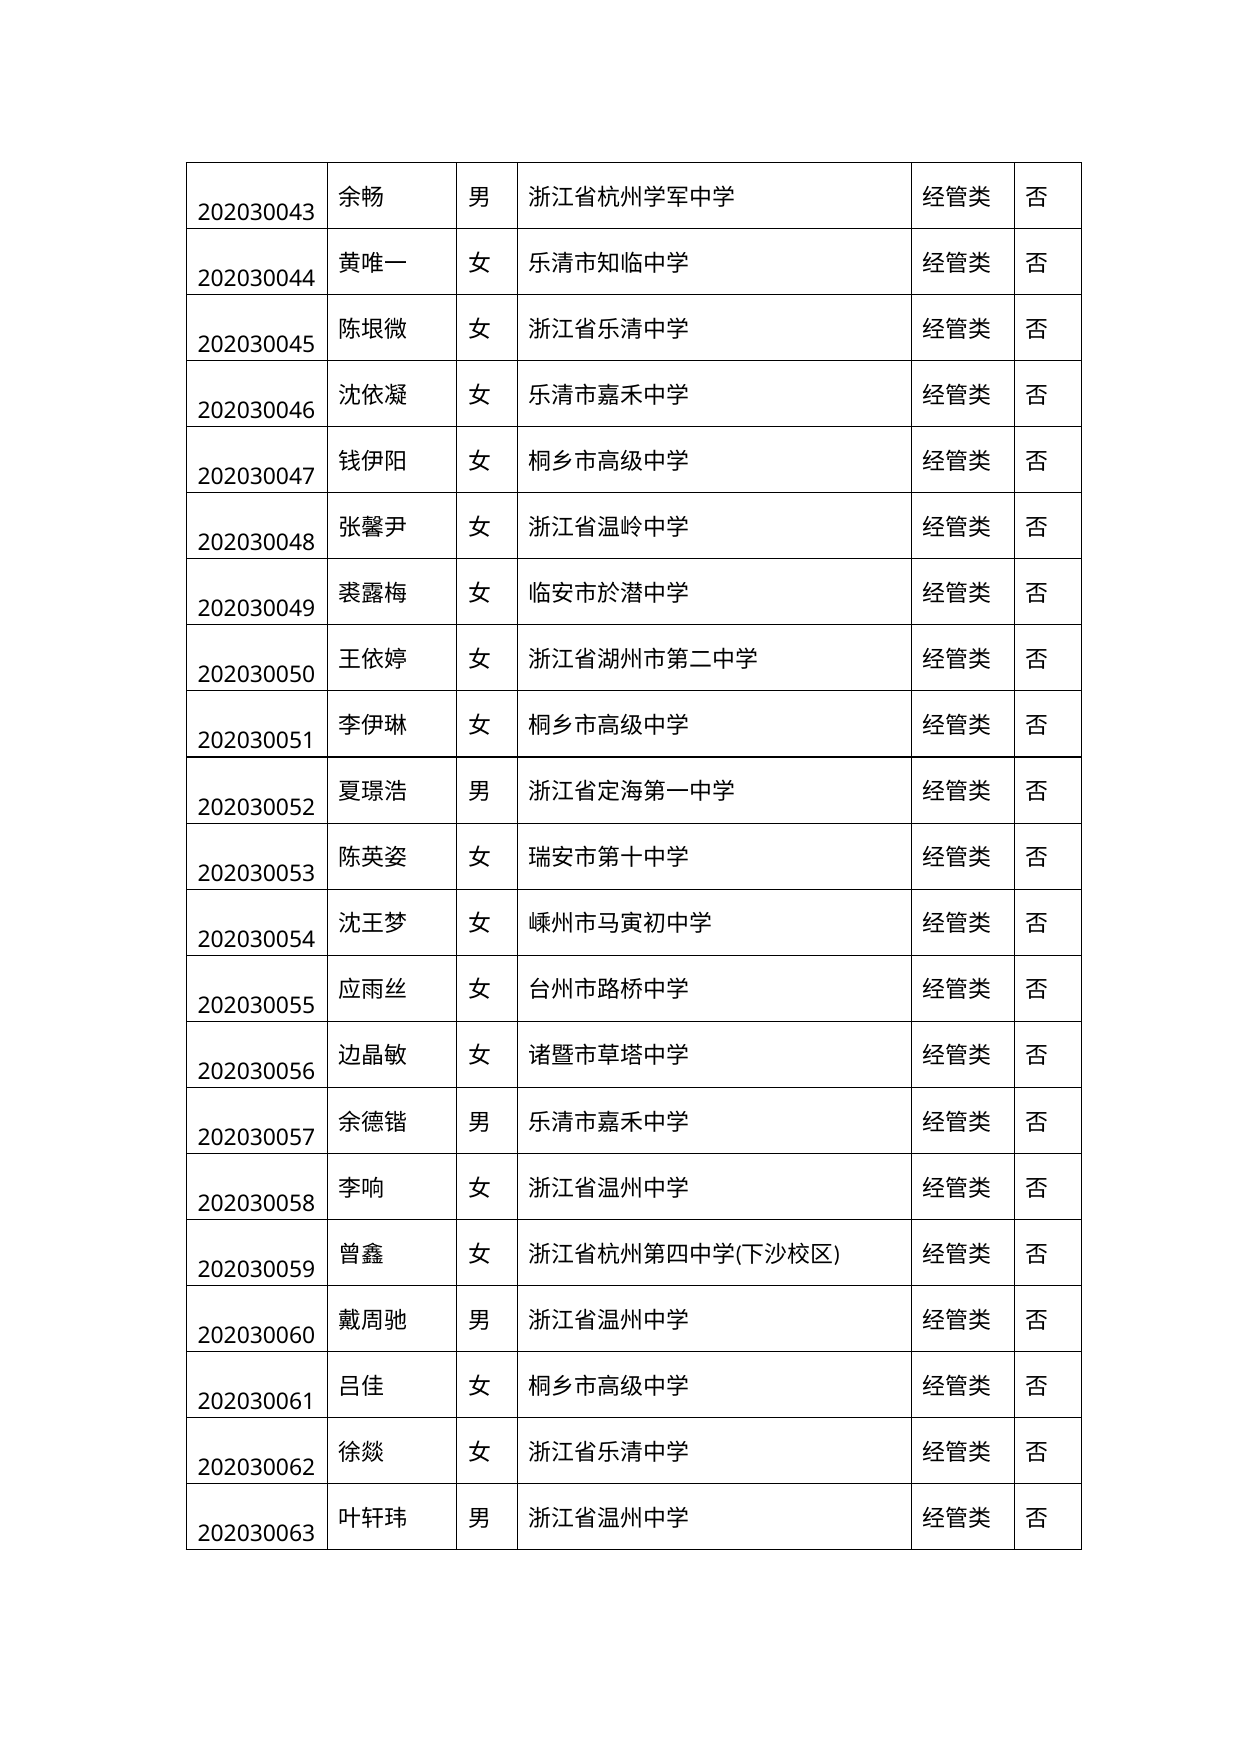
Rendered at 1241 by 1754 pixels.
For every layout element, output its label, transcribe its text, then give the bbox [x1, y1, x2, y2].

table_cell 经管类 [912, 427, 1014, 492]
table_cell 浙江省杭州第四中学(下沙校区) [518, 1220, 911, 1285]
table_cell 台州市路桥中学 [518, 956, 911, 1021]
table_cell 男 [457, 1088, 517, 1153]
table_cell 否 [1015, 890, 1081, 954]
table_cell 陈英姿 [328, 824, 456, 888]
table_cell 浙江省定海第一中学 [518, 758, 911, 822]
table_cell 否 [1015, 427, 1081, 492]
table_cell 浙江省温州中学 [518, 1286, 911, 1351]
table_cell 202030052 [187, 758, 327, 822]
table_cell 女 [457, 1154, 517, 1219]
table_cell 女 [457, 890, 517, 954]
table_cell 应雨丝 [328, 956, 456, 1021]
table_cell 202030060 [187, 1286, 327, 1351]
table_cell 202030056 [187, 1022, 327, 1087]
table_cell 经管类 [912, 1022, 1014, 1087]
table_cell 202030061 [187, 1352, 327, 1417]
table_cell 否 [1015, 229, 1081, 294]
table_cell 经管类 [912, 1088, 1014, 1153]
table_cell 202030050 [187, 625, 327, 690]
table_cell 桐乡市高级中学 [518, 691, 911, 756]
table_cell 沈依凝 [328, 361, 456, 426]
table_cell 乐清市嘉禾中学 [518, 1088, 911, 1153]
table_cell 戴周驰 [328, 1286, 456, 1351]
table_cell 女 [457, 1220, 517, 1285]
table_cell 202030045 [187, 295, 327, 360]
table_cell 女 [457, 229, 517, 294]
table_cell 经管类 [912, 890, 1014, 954]
table_cell 浙江省温州中学 [518, 1154, 911, 1219]
table_cell 女 [457, 361, 517, 426]
table_cell 男 [457, 1484, 517, 1549]
table_cell 浙江省湖州市第二中学 [518, 625, 911, 690]
table_cell 女 [457, 1352, 517, 1417]
table_cell 沈王梦 [328, 890, 456, 954]
table_cell 经管类 [912, 295, 1014, 360]
table_cell 否 [1015, 1418, 1081, 1483]
table_cell 否 [1015, 1220, 1081, 1285]
table_cell 钱伊阳 [328, 427, 456, 492]
table_cell 经管类 [912, 1484, 1014, 1549]
table_cell 经管类 [912, 163, 1014, 228]
table_cell 202030047 [187, 427, 327, 492]
table_cell 张馨尹 [328, 493, 456, 558]
table_cell 否 [1015, 1352, 1081, 1417]
table_cell 女 [457, 691, 517, 756]
table_cell 边晶敏 [328, 1022, 456, 1087]
table_cell 嵊州市马寅初中学 [518, 890, 911, 954]
table_cell 经管类 [912, 625, 1014, 690]
table_cell 浙江省杭州学军中学 [518, 163, 911, 228]
table_cell 临安市於潜中学 [518, 559, 911, 624]
table_cell 202030053 [187, 824, 327, 888]
table_cell 202030057 [187, 1088, 327, 1153]
table_cell 夏璟浩 [328, 758, 456, 822]
table_cell 否 [1015, 625, 1081, 690]
table_cell 经管类 [912, 559, 1014, 624]
table_cell 女 [457, 493, 517, 558]
table_cell 否 [1015, 493, 1081, 558]
table_cell 陈垠微 [328, 295, 456, 360]
table_cell 否 [1015, 163, 1081, 228]
table_cell 否 [1015, 1484, 1081, 1549]
table_cell 吕佳 [328, 1352, 456, 1417]
table_cell 202030044 [187, 229, 327, 294]
table_cell 乐清市知临中学 [518, 229, 911, 294]
table_cell 浙江省温岭中学 [518, 493, 911, 558]
table_cell 瑞安市第十中学 [518, 824, 911, 888]
table_cell 浙江省温州中学 [518, 1484, 911, 1549]
table_cell 否 [1015, 1286, 1081, 1351]
table_cell 经管类 [912, 956, 1014, 1021]
table_cell 否 [1015, 1154, 1081, 1219]
table_cell 桐乡市高级中学 [518, 427, 911, 492]
table_cell 否 [1015, 824, 1081, 888]
table_cell 曾鑫 [328, 1220, 456, 1285]
table_cell 经管类 [912, 691, 1014, 756]
table_cell 202030051 [187, 691, 327, 756]
table_cell 否 [1015, 361, 1081, 426]
table_cell 202030063 [187, 1484, 327, 1549]
table_cell 徐燚 [328, 1418, 456, 1483]
table_cell 经管类 [912, 361, 1014, 426]
table_cell 女 [457, 956, 517, 1021]
table_cell 202030055 [187, 956, 327, 1021]
table_cell 男 [457, 163, 517, 228]
table_cell 女 [457, 427, 517, 492]
table_cell 女 [457, 1022, 517, 1087]
table_cell 经管类 [912, 1418, 1014, 1483]
table_cell 经管类 [912, 493, 1014, 558]
table_cell 王依婷 [328, 625, 456, 690]
table_cell 否 [1015, 295, 1081, 360]
table_cell 经管类 [912, 824, 1014, 888]
table_cell 浙江省乐清中学 [518, 295, 911, 360]
table_cell 叶轩玮 [328, 1484, 456, 1549]
table_cell 浙江省乐清中学 [518, 1418, 911, 1483]
table_cell 乐清市嘉禾中学 [518, 361, 911, 426]
table_cell 202030048 [187, 493, 327, 558]
table_cell 否 [1015, 559, 1081, 624]
table_cell 202030049 [187, 559, 327, 624]
table_cell 李响 [328, 1154, 456, 1219]
table_cell 女 [457, 824, 517, 888]
table_cell 余畅 [328, 163, 456, 228]
table_cell 裘露梅 [328, 559, 456, 624]
table_cell 李伊琳 [328, 691, 456, 756]
table_cell 否 [1015, 1022, 1081, 1087]
table_cell 否 [1015, 758, 1081, 822]
table_cell 男 [457, 758, 517, 822]
table_cell 黄唯一 [328, 229, 456, 294]
table_cell 桐乡市高级中学 [518, 1352, 911, 1417]
table_cell 经管类 [912, 1154, 1014, 1219]
table_cell 否 [1015, 691, 1081, 756]
table_cell 男 [457, 1286, 517, 1351]
table_cell 否 [1015, 1088, 1081, 1153]
table_cell 经管类 [912, 758, 1014, 822]
table_cell 202030062 [187, 1418, 327, 1483]
table_cell 202030054 [187, 890, 327, 954]
table_cell 余德锴 [328, 1088, 456, 1153]
table_cell 女 [457, 295, 517, 360]
table_cell 202030058 [187, 1154, 327, 1219]
table_cell 女 [457, 1418, 517, 1483]
table_cell 经管类 [912, 229, 1014, 294]
table_cell 202030046 [187, 361, 327, 426]
table_cell 女 [457, 625, 517, 690]
table_cell 诸暨市草塔中学 [518, 1022, 911, 1087]
table_cell 经管类 [912, 1286, 1014, 1351]
table_cell 女 [457, 559, 517, 624]
table_cell 经管类 [912, 1220, 1014, 1285]
table_cell 经管类 [912, 1352, 1014, 1417]
table_cell 202030043 [187, 163, 327, 228]
table_cell 202030059 [187, 1220, 327, 1285]
table_cell 否 [1015, 956, 1081, 1021]
